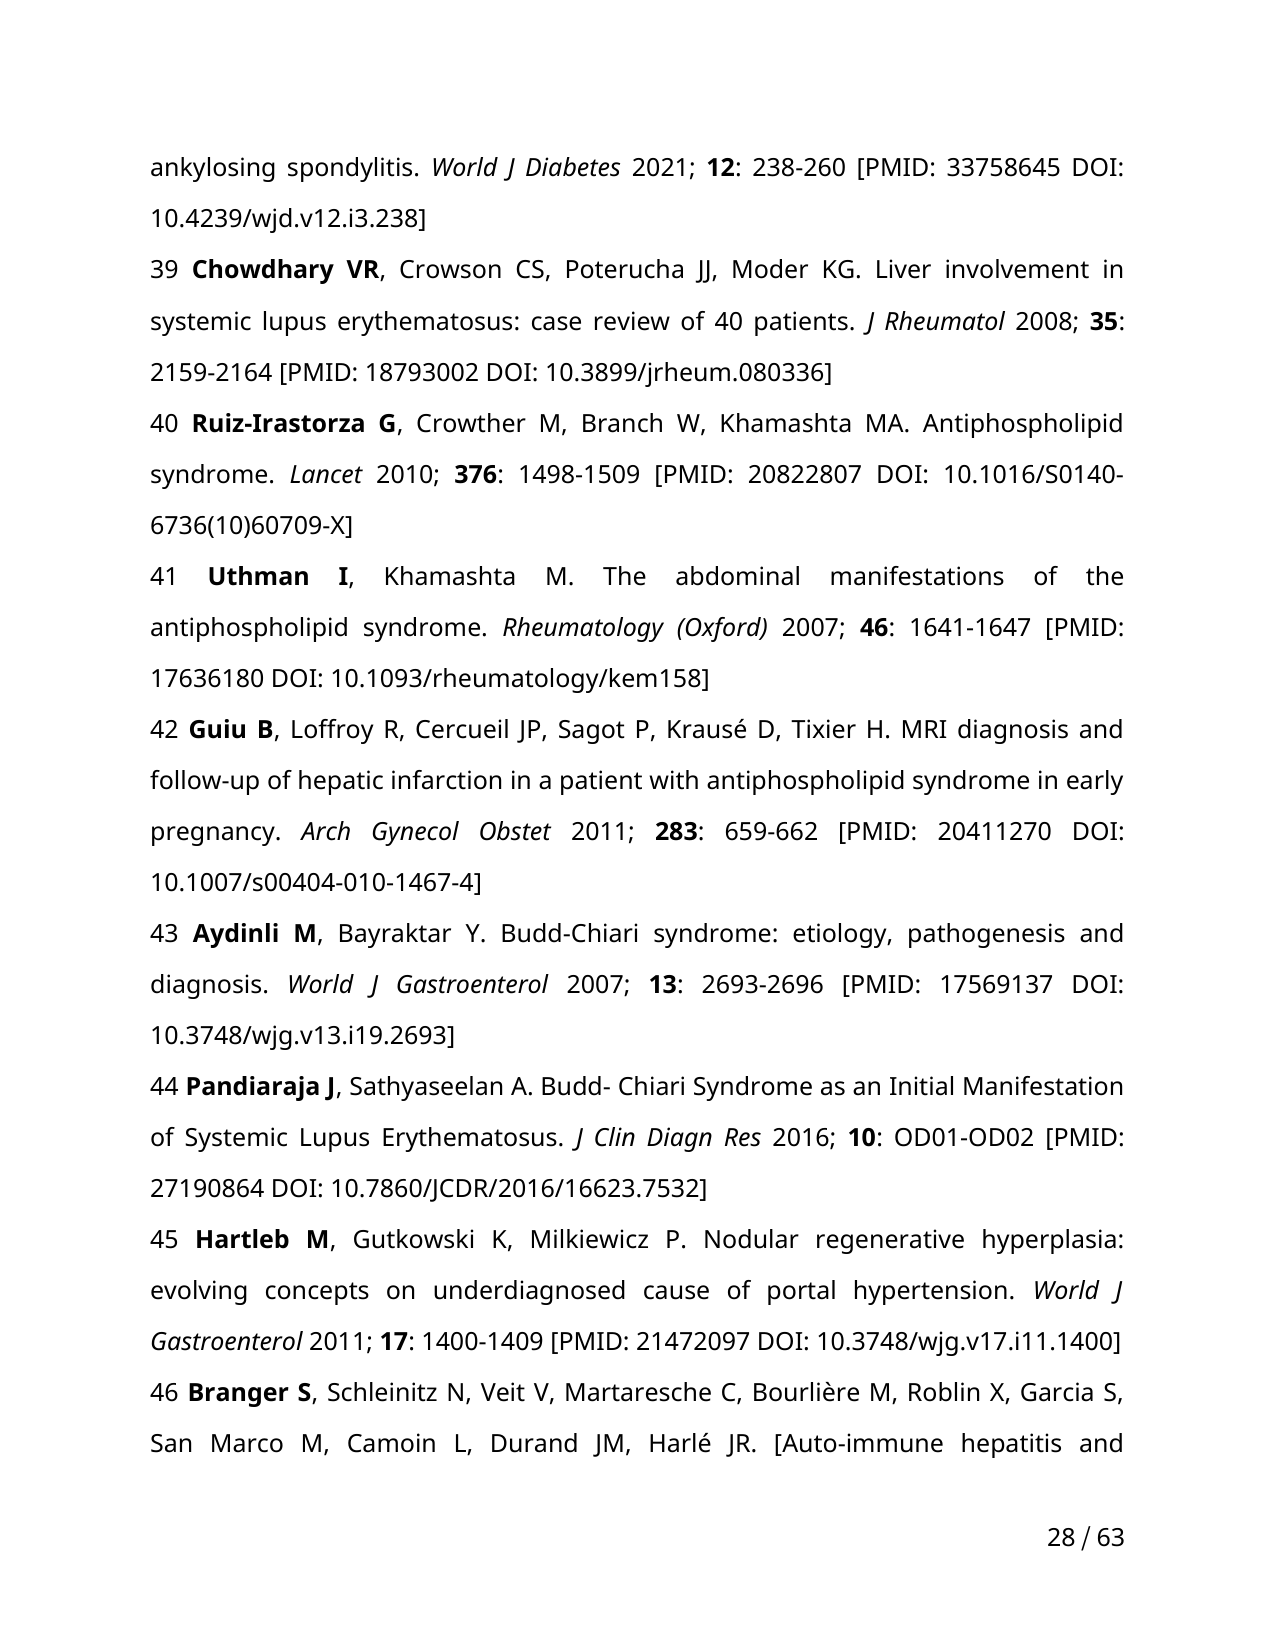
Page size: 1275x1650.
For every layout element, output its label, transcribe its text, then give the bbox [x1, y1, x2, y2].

text 39 Chowdhary VR, Crowson CS, Poterucha JJ, Moder KG. Liver involvement in systemic lupus erythematosus: case review of 40 patients. J Rheumatol 2008; 35: 2159-2164 [PMID: 18793002 DOI: 10.3899/jrheum.080336] [150, 252, 1125, 388]
text 42 Guiu B, Loffroy R, Cercueil JP, Sagot P, Krausé D, Tixier H. MRI diagnosis and follow-up of hepatic infarction in a patient with antiphospholipid syndrome in early pregnancy. Arch Gynecol Obstet 2011; 283: 659-662 [PMID: 20411270 DOI: 10.1007/s00404-010-1467-4] [150, 711, 1125, 899]
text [150, 1375, 1125, 1460]
text 43 Aydinli M, Bayraktar Y. Budd-Chiari syndrome: etiology, pathogenesis and diagnosis. World J Gastroenterol 2007; 13: 2693-2696 [PMID: 17569137 DOI: 10.3748/wjg.v13.i19.2693] [150, 916, 1125, 1052]
text 45 Hartleb M, Gutkowski K, Milkiewicz P. Nodular regenerative hyperplasia: evolving concepts on underdiagnosed cause of portal hypertension. World J Gastroenterol 2011; 17: 1400-1409 [PMID: 21472097 DOI: 10.3748/wjg.v17.i11.1400] [150, 1222, 1125, 1358]
text 40 Ruiz-Irastorza G, Crowther M, Branch W, Khamashta MA. Antiphospholipid syndrome. Lancet 2010; 376: 1498-1509 [PMID: 20822807 DOI: 10.1016/S0140-6736(10)60709-X] [150, 405, 1125, 541]
text 44 Pandiaraja J, Sathyaseelan A. Budd- Chiari Syndrome as an Initial Manifestation of Systemic Lupus Erythematosus. J Clin Diagn Res 2016; 10: OD01-OD02 [PMID: 27190864 DOI: 10.7860/JCDR/2016/16623.7532] [150, 1069, 1125, 1205]
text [150, 150, 1125, 235]
text 41 Uthman I, Khamashta M. The abdominal manifestations of the antiphospholipid syndrome. Rheumatology (Oxford) 2007; 46: 1641-1647 [PMID: 17636180 DOI: 10.1093/rheumatology/kem158] [150, 558, 1125, 694]
